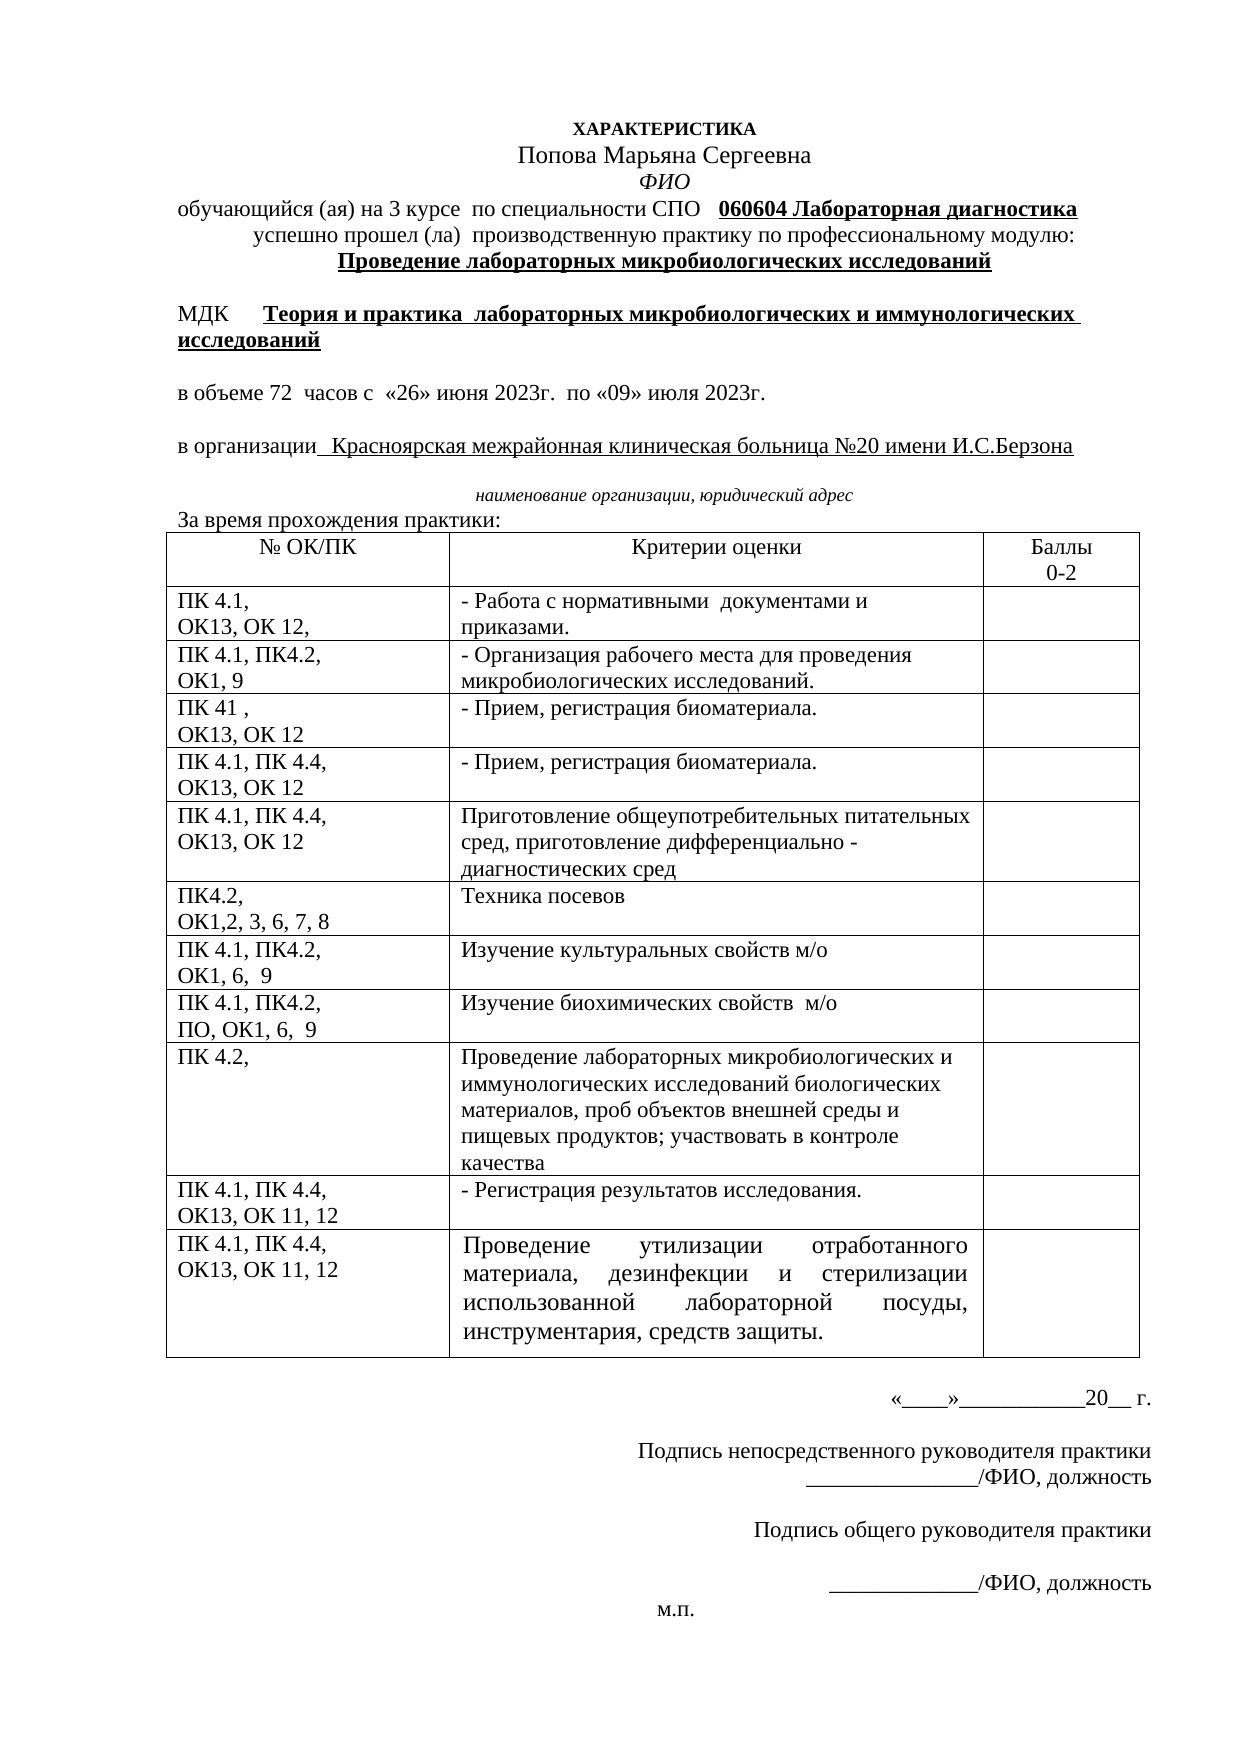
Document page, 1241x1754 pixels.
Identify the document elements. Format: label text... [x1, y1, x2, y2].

text Подпись общего руководителя практики [177, 1516, 1152, 1542]
table_cell [984, 802, 1139, 881]
text _____________/ФИО, должность [177, 1569, 1152, 1595]
table_cell - Работа с нормативными документами и приказами. [450, 587, 983, 639]
text м.п. [177, 1595, 1152, 1621]
text наименование организации, юридический адрес [177, 484, 1152, 506]
text МДК Теория и практика лабораторных микробиологических и иммунологических исследований [177, 300, 1152, 353]
text Подпись непосредственного руководителя практики [177, 1437, 1152, 1463]
table_cell ПК 4.2, [167, 1043, 449, 1175]
table_cell Проведение утилизации отработанного материала, дезинфекции и стерилизации использованной лабораторной посуды, инструментария, средств защиты. [450, 1230, 983, 1357]
table_cell ПК 4.1, ПК 4.4, ОК13, ОК 12 [167, 802, 449, 881]
table_cell Изучение биохимических свойств м/о [450, 990, 983, 1042]
table_cell [984, 1230, 1139, 1357]
text За время прохождения практики: [177, 506, 1152, 532]
text _______________/ФИО, должность [177, 1463, 1152, 1490]
table_cell ПК 4.1, ПК 4.4, ОК13, ОК 11, 12 [167, 1230, 449, 1357]
table_cell - Прием, регистрация биоматериала. [450, 748, 983, 801]
table_cell [984, 882, 1139, 935]
table_header Критерии оценки [450, 533, 983, 586]
table_cell - Регистрация результатов исследования. [450, 1176, 983, 1229]
table_cell ПК 4.1, ОК13, ОК 12, [167, 587, 449, 639]
table_cell Изучение культуральных свойств м/о [450, 936, 983, 988]
table_cell ПК 4.1, ПК4.2, ПО, ОК1, 6, 9 [167, 990, 449, 1042]
table_header Баллы 0-2 [984, 533, 1139, 586]
table_cell ПК 4.1, ПК 4.4, ОК13, ОК 12 [167, 748, 449, 801]
table_cell ПК 4.1, ПК 4.4, ОК13, ОК 11, 12 [167, 1176, 449, 1229]
text в организации Красноярская межрайонная клиническая больница №20 имени И.С.Берзона [177, 432, 1152, 458]
table_header № ОК/ПК [167, 533, 449, 586]
table_cell ПК 41 , ОК13, ОК 12 [167, 694, 449, 747]
text ФИО [177, 168, 1152, 195]
table_cell [984, 587, 1139, 639]
table_cell - Прием, регистрация биоматериала. [450, 694, 983, 747]
table_cell Техника посевов [450, 882, 983, 935]
table_cell Проведение лабораторных микробиологических и иммунологических исследований биологических материалов, проб объектов внешней среды и пищевых продуктов; участвовать в контроле качества [450, 1043, 983, 1175]
table_cell - Организация рабочего места для проведения микробиологических исследований. [450, 641, 983, 693]
table_cell Приготовление общеупотребительных питательных сред, приготовление дифференциально - диагностических сред [450, 802, 983, 881]
table_cell [984, 990, 1139, 1042]
text успешно прошел (ла) производственную практику по профессиональному модулю: Проведение лабораторных микробиологических исследований [177, 221, 1152, 274]
table_cell [984, 936, 1139, 988]
table_cell [984, 641, 1139, 693]
table_cell [984, 1043, 1139, 1175]
subtitle ХАРАКТЕРИСТИКА [177, 118, 1152, 140]
table_cell [984, 748, 1139, 801]
table_cell ПК4.2, ОК1,2, 3, 6, 7, 8 [167, 882, 449, 935]
table_cell ПК 4.1, ПК4.2, ОК1, 6, 9 [167, 936, 449, 988]
table_cell [984, 1176, 1139, 1229]
table_cell [984, 694, 1139, 747]
text Попова Марьяна Сергеевна [177, 140, 1152, 168]
text «____»___________20__ г. [177, 1384, 1152, 1411]
text в объеме 72 часов с «26» июня 2023г. по «09» июля 2023г. [177, 379, 1152, 406]
text обучающийся (ая) на 3 курсе по специальности СПО 060604 Лабораторная диагностика [177, 195, 1152, 221]
table_cell ПК 4.1, ПК4.2, ОК1, 9 [167, 641, 449, 693]
